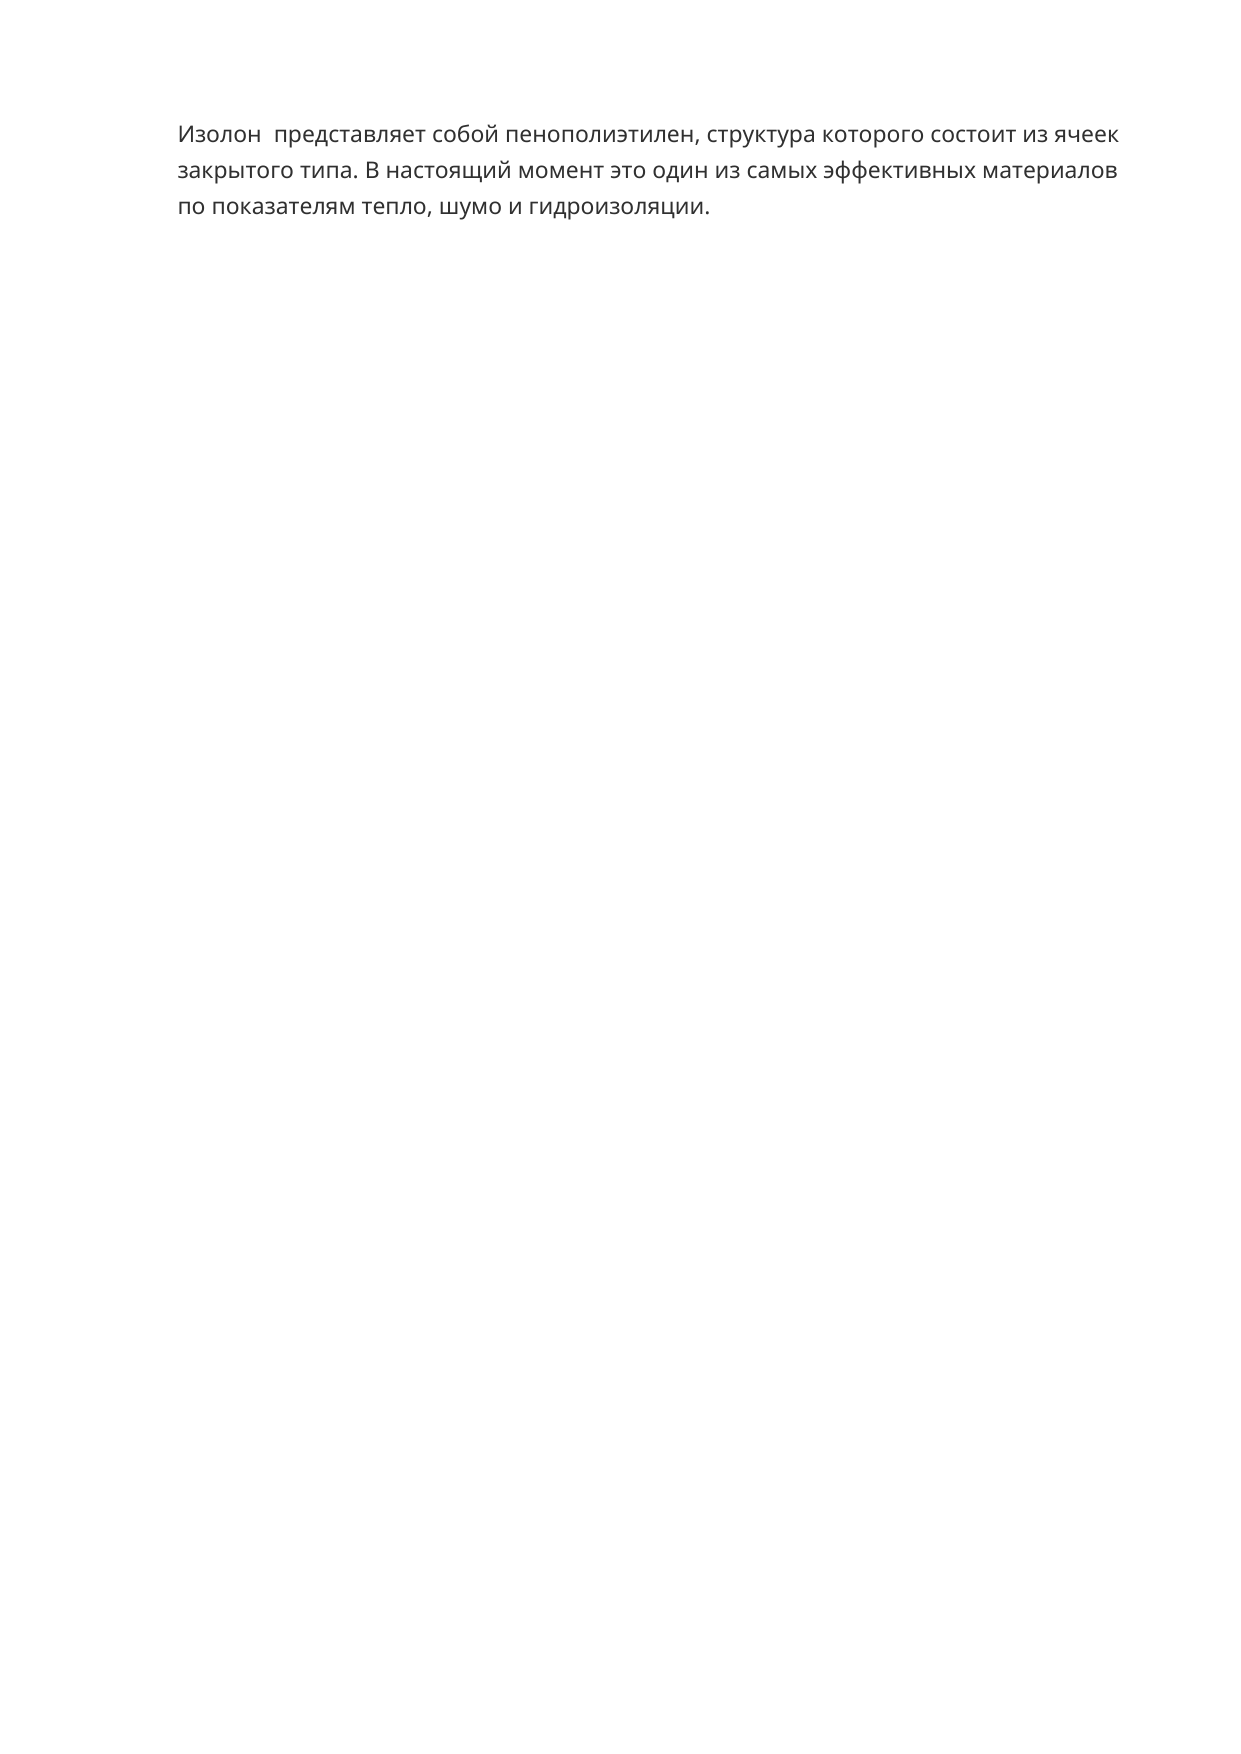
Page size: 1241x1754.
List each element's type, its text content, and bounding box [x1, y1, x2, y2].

text Изолон представляет собой пенополиэтилен, структура которого состоит из ячеек закрытого типа. В настоящий момент это один из самых эффективных материалов по показателям тепло, шумо и гидроизоляции. [177, 118, 1152, 221]
